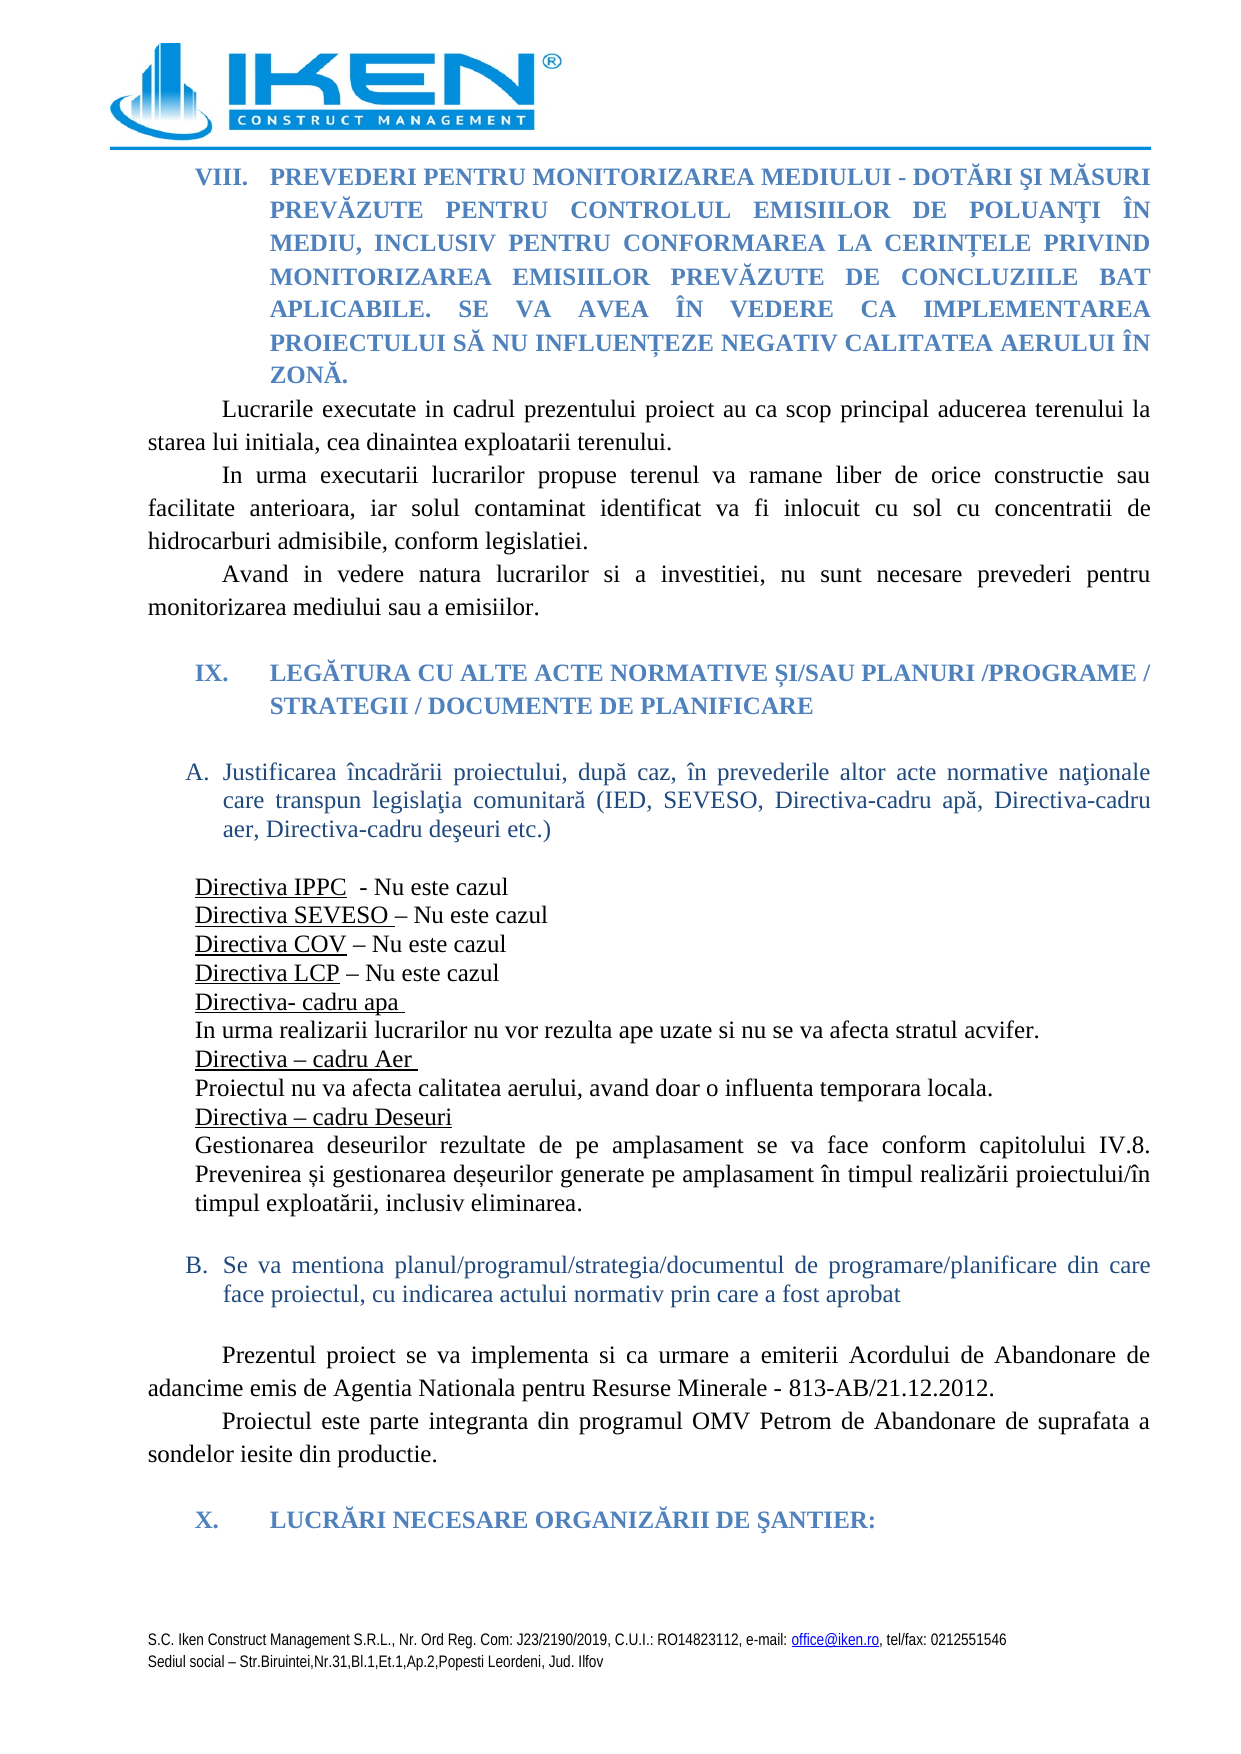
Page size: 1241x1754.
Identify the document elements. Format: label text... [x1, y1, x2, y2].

text Directiva – cadru Deseuri [194, 1102, 1152, 1131]
text In urma realizarii lucrarilor nu vor rezulta ape uzate si nu se va afecta stratul acvifer. [194, 1016, 1152, 1044]
subtitle LUCRĂRI NECESARE ORGANIZĂRII DE ŞANTIER: [194, 1506, 1152, 1534]
text Directiva LCP – Nu este cazul [194, 958, 1152, 987]
text In urma executarii lucrarilor propuse terenul va ramane liber de orice constructie sau facilitate anterioara, iar solul contaminat identificat va fi inlocuit cu sol cu concentratii de hidrocarburi admisibile, conform legislatiei. [148, 460, 1152, 554]
list Justificarea încadrării proiectului, după caz, în prevederile altor acte normative naţionale care transpun legislaţia comunitară (IED, SEVESO, Directiva-cadru apă, Directiva-cadru aer, Directiva-cadru deşeuri etc.) [185, 757, 1152, 843]
text Proiectul este parte integranta din programul OMV Petrom de Abandonare de suprafata a sondelor iesite din productie. [148, 1406, 1152, 1468]
list Se va mentiona planul/programul/strategia/documentul de programare/planificare din care face proiectul, cu indicarea actului normativ prin care a fost aprobat [185, 1250, 1152, 1307]
text Proiectul nu va afecta calitatea aerului, avand doar o influenta temporara locala. [194, 1073, 1152, 1102]
text Lucrarile executate in cadrul prezentului proiect au ca scop principal aducerea terenului la starea lui initiala, cea dinaintea exploatarii terenului. [148, 394, 1152, 455]
subtitle PREVEDERI PENTRU MONITORIZAREA MEDIULUI - DOTĂRI ŞI MĂSURI PREVĂZUTE PENTRU CONTROLUL EMISIILOR DE POLUANŢI ÎN MEDIU, INCLUSIV PENTRU CONFORMAREA LA CERINȚELE PRIVIND MONITORIZAREA EMISIILOR PREVĂZUTE DE CONCLUZIILE BAT APLICABILE. SE VA AVEA ÎN VEDERE CA IMPLEMENTAREA PROIECTULUI SĂ NU INFLUENȚEZE NEGATIV CALITATEA AERULUI ÎN ZONĂ. [194, 162, 1152, 389]
text Directiva- cadru apa [194, 987, 1152, 1016]
text Avand in vedere natura lucrarilor si a investitiei, nu sunt necesare prevederi pentru monitorizarea mediului sau a emisiilor. [148, 559, 1152, 621]
text Prezentul proiect se va implementa si ca urmare a emiterii Acordului de Abandonare de adancime emis de Agentia Nationala pentru Resurse Minerale - 813-AB/21.12.2012. [148, 1340, 1152, 1402]
picture [110, 43, 1152, 150]
text Directiva SEVESO – Nu este cazul [194, 901, 1152, 929]
text Gestionarea deseurilor rezultate de pe amplasament se va face conform capitolului IV.8. Prevenirea și gestionarea deșeurilor generate pe amplasament în timpul realizării proiectului/în timpul exploatării, inclusiv eliminarea. [194, 1131, 1152, 1217]
text Directiva IPPC - Nu este cazul [194, 872, 1152, 901]
subtitle LEGĂTURA CU ALTE ACTE NORMATIVE ȘI/SAU PLANURI /PROGRAME / STRATEGII / DOCUMENTE DE PLANIFICARE [194, 658, 1152, 719]
text Directiva COV – Nu este cazul [194, 929, 1152, 958]
text Directiva – cadru Aer [194, 1044, 1152, 1073]
